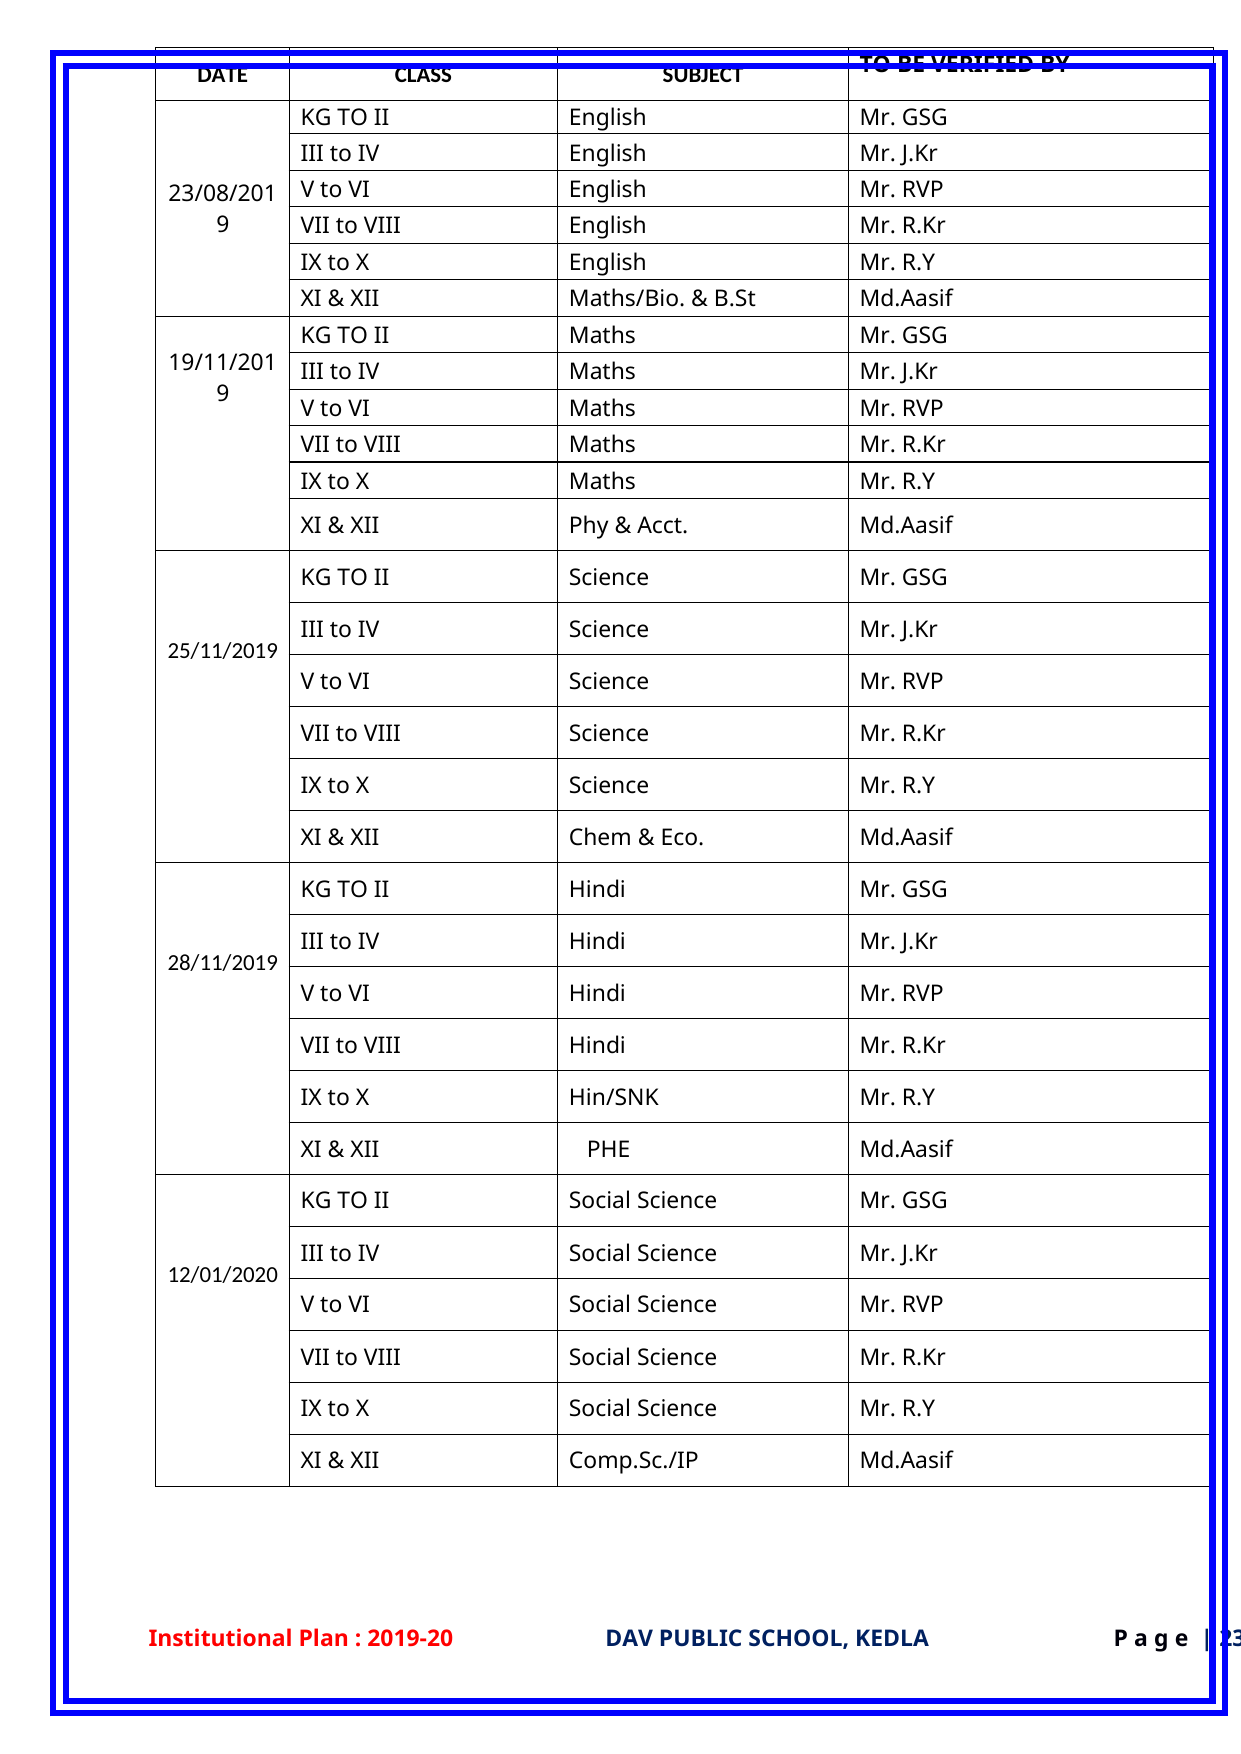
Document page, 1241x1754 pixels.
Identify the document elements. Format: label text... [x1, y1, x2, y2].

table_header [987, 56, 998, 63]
table_cell KG TO II [290, 101, 557, 133]
table_cell III to IV [290, 603, 557, 654]
table_cell Maths [558, 463, 848, 498]
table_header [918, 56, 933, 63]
table_cell 28/11/2019 [156, 863, 289, 1174]
table_cell Science [558, 759, 848, 810]
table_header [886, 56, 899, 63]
table_cell IX to X [290, 1071, 557, 1122]
table_cell Social Science [558, 1331, 848, 1382]
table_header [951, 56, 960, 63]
table_cell Science [558, 603, 848, 654]
table_cell Maths [558, 426, 848, 461]
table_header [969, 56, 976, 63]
table_header DATE [156, 69, 289, 100]
table_cell XI & XII [290, 1123, 557, 1174]
table_cell Mr. R.Y [849, 244, 1209, 279]
table_cell XI & XII [290, 499, 557, 550]
table_cell Mr. GSG [849, 101, 1209, 133]
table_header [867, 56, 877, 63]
table_cell Mr. R.Kr [849, 1331, 1209, 1382]
table_cell 19/11/2019 [156, 317, 289, 550]
table_cell Mr. RVP [849, 655, 1209, 706]
table_cell III to IV [290, 353, 557, 388]
table_cell Mr. R.Kr [849, 707, 1209, 758]
table_cell PHE [558, 1123, 848, 1174]
table_cell V to VI [290, 171, 557, 206]
table_cell VII to VIII [290, 1019, 557, 1070]
table_cell IX to X [290, 759, 557, 810]
table_cell III to IV [290, 1227, 557, 1278]
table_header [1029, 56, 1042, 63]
table_cell Mr. GSG [849, 1175, 1209, 1226]
table_cell XI & XII [290, 1435, 557, 1486]
table_cell English [558, 244, 848, 279]
table_cell Mr. RVP [849, 390, 1209, 425]
table_cell 23/08/2019 [156, 101, 289, 316]
table_cell V to VI [290, 390, 557, 425]
table_cell Science [558, 551, 848, 602]
table_cell Mr. R.Y [849, 1383, 1209, 1433]
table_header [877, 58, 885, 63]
table_cell Maths/Bio. & B.St [558, 280, 848, 316]
table_cell V to VI [290, 1279, 557, 1329]
table_cell IX to X [290, 244, 557, 279]
table_cell English [558, 207, 848, 243]
table_cell VII to VIII [290, 426, 557, 461]
table_cell Maths [558, 353, 848, 388]
table_cell Md.Aasif [849, 1123, 1209, 1174]
table_cell Hindi [558, 915, 848, 966]
table_cell Mr. RVP [849, 1279, 1209, 1329]
table_cell Mr. R.Kr [849, 1019, 1209, 1070]
table_cell Md.Aasif [849, 499, 1209, 550]
table_cell KG TO II [290, 1175, 557, 1226]
table_cell VII to VIII [290, 707, 557, 758]
table_cell Maths [558, 317, 848, 352]
table_cell English [558, 101, 848, 133]
table_cell Mr. R.Kr [849, 426, 1209, 461]
table_cell Mr. RVP [849, 171, 1209, 206]
table_cell Md.Aasif [849, 811, 1209, 862]
table_header TO BE VERIFIED BY [849, 69, 1209, 100]
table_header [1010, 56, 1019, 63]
table_header SUBJECT [558, 69, 848, 100]
table_cell Mr. R.Y [849, 1071, 1209, 1122]
table_cell Social Science [558, 1383, 848, 1433]
table_cell Mr. RVP [849, 967, 1209, 1018]
table_cell Hindi [558, 863, 848, 914]
table_cell Science [558, 707, 848, 758]
table_cell III to IV [290, 915, 557, 966]
table_cell Hin/SNK [558, 1071, 848, 1122]
table_cell Md.Aasif [849, 1435, 1209, 1486]
table_cell Mr. J.Kr [849, 603, 1209, 654]
table_cell Md.Aasif [849, 280, 1209, 316]
table_cell KG TO II [290, 317, 557, 352]
table_cell Mr. J.Kr [849, 353, 1209, 388]
table_cell IX to X [290, 1383, 557, 1433]
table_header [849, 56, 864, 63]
table_cell Social Science [558, 1279, 848, 1329]
table_cell IX to X [290, 463, 557, 498]
table_cell XI & XII [290, 811, 557, 862]
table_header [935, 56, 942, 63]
table_cell Mr. R.Y [849, 759, 1209, 810]
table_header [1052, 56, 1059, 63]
table_cell Mr. GSG [849, 317, 1209, 352]
table_cell English [558, 171, 848, 206]
table_cell Hindi [558, 1019, 848, 1070]
table_cell 25/11/2019 [156, 551, 289, 862]
table_cell Chem & Eco. [558, 811, 848, 862]
table_cell XI & XII [290, 280, 557, 316]
table_cell KG TO II [290, 551, 557, 602]
table_cell Hindi [558, 967, 848, 1018]
table_cell III to IV [290, 134, 557, 170]
table_cell V to VI [290, 655, 557, 706]
table_cell English [558, 134, 848, 170]
table_cell VII to VIII [290, 207, 557, 243]
table_cell Phy & Acct. [558, 499, 848, 550]
table_cell V to VI [290, 967, 557, 1018]
table_cell Mr. J.Kr [849, 915, 1209, 966]
table_cell Social Science [558, 1175, 848, 1226]
table_cell Mr. R.Kr [849, 207, 1209, 243]
table_cell 12/01/2020 [156, 1175, 289, 1486]
table_cell KG TO II [290, 863, 557, 914]
table_cell Mr. R.Y [849, 463, 1209, 498]
table_cell Mr. J.Kr [849, 1227, 1209, 1278]
table_cell Comp.Sc./IP [558, 1435, 848, 1486]
table_cell Mr. J.Kr [849, 134, 1209, 170]
table_cell Science [558, 655, 848, 706]
table_cell VII to VIII [290, 1331, 557, 1382]
table_cell Social Science [558, 1227, 848, 1278]
table_header CLASS [290, 69, 557, 100]
table_cell Mr. GSG [849, 863, 1209, 914]
table_cell Maths [558, 390, 848, 425]
table_cell Mr. GSG [849, 551, 1209, 602]
